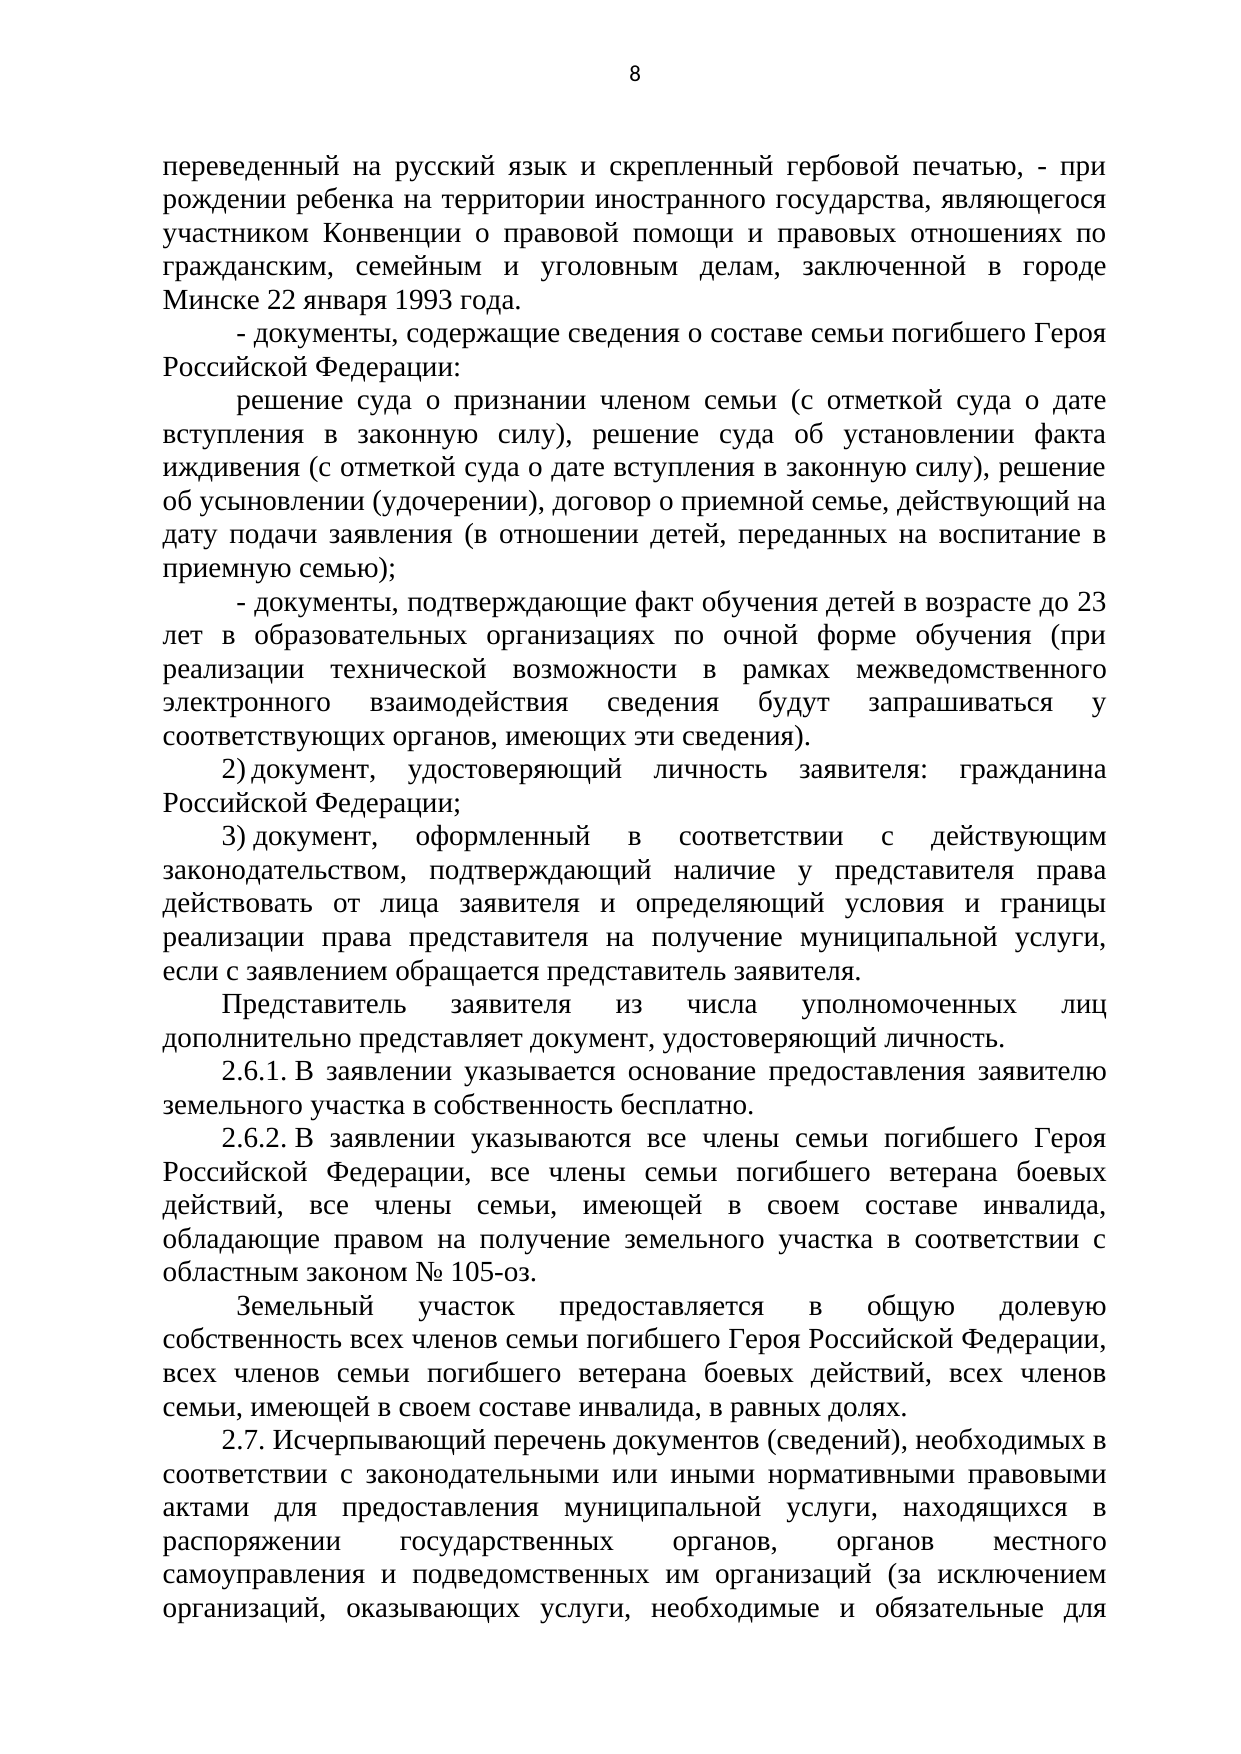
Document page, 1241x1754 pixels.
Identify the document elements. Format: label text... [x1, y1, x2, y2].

text Представитель заявителя из числа уполномоченных лиц дополнительно представляет документ, удостоверяющий личность. [162, 986, 1107, 1053]
text 2) документ, удостоверяющий личность заявителя: гражданина Российской Федерации; [162, 751, 1107, 818]
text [162, 148, 1107, 315]
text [162, 1422, 1107, 1623]
text 3) документ, оформленный в соответствии с действующим законодательством, подтверждающий наличие у представителя права действовать от лица заявителя и определяющий условия и границы реализации права представителя на получение муниципальной услуги, если с заявлением обращается представитель заявителя. [162, 818, 1107, 986]
text - документы, подтверждающие факт обучения детей в возрасте до 23 лет в образовательных организациях по очной форме обучения (при реализации технической возможности в рамках межведомственного электронного взаимодействия сведения будут запрашиваться у соответствующих органов, имеющих эти сведения). [162, 584, 1107, 751]
text 2.6.2. В заявлении указываются все члены семьи погибшего Героя Российской Федерации, все члены семьи погибшего ветерана боевых действий, все члены семьи, имеющей в своем составе инвалида, обладающие правом на получение земельного участка в соответствии с областным законом № 105-оз. [162, 1120, 1107, 1288]
text 2.6.1. В заявлении указывается основание предоставления заявителю земельного участка в собственность бесплатно. [162, 1053, 1107, 1120]
text - документы, содержащие сведения о составе семьи погибшего Героя Российской Федерации: [162, 315, 1107, 382]
text Земельный участок предоставляется в общую долевую собственность всех членов семьи погибшего Героя Российской Федерации, всех членов семьи погибшего ветерана боевых действий, всех членов семьи, имеющей в своем составе инвалида, в равных долях. [162, 1288, 1107, 1422]
text решение суда о признании членом семьи (с отметкой суда о дате вступления в законную силу), решение суда об установлении факта иждивения (с отметкой суда о дате вступления в законную силу), решение об усыновлении (удочерении), договор о приемной семье, действующий на дату подачи заявления (в отношении детей, переданных на воспитание в приемную семью); [162, 382, 1107, 584]
